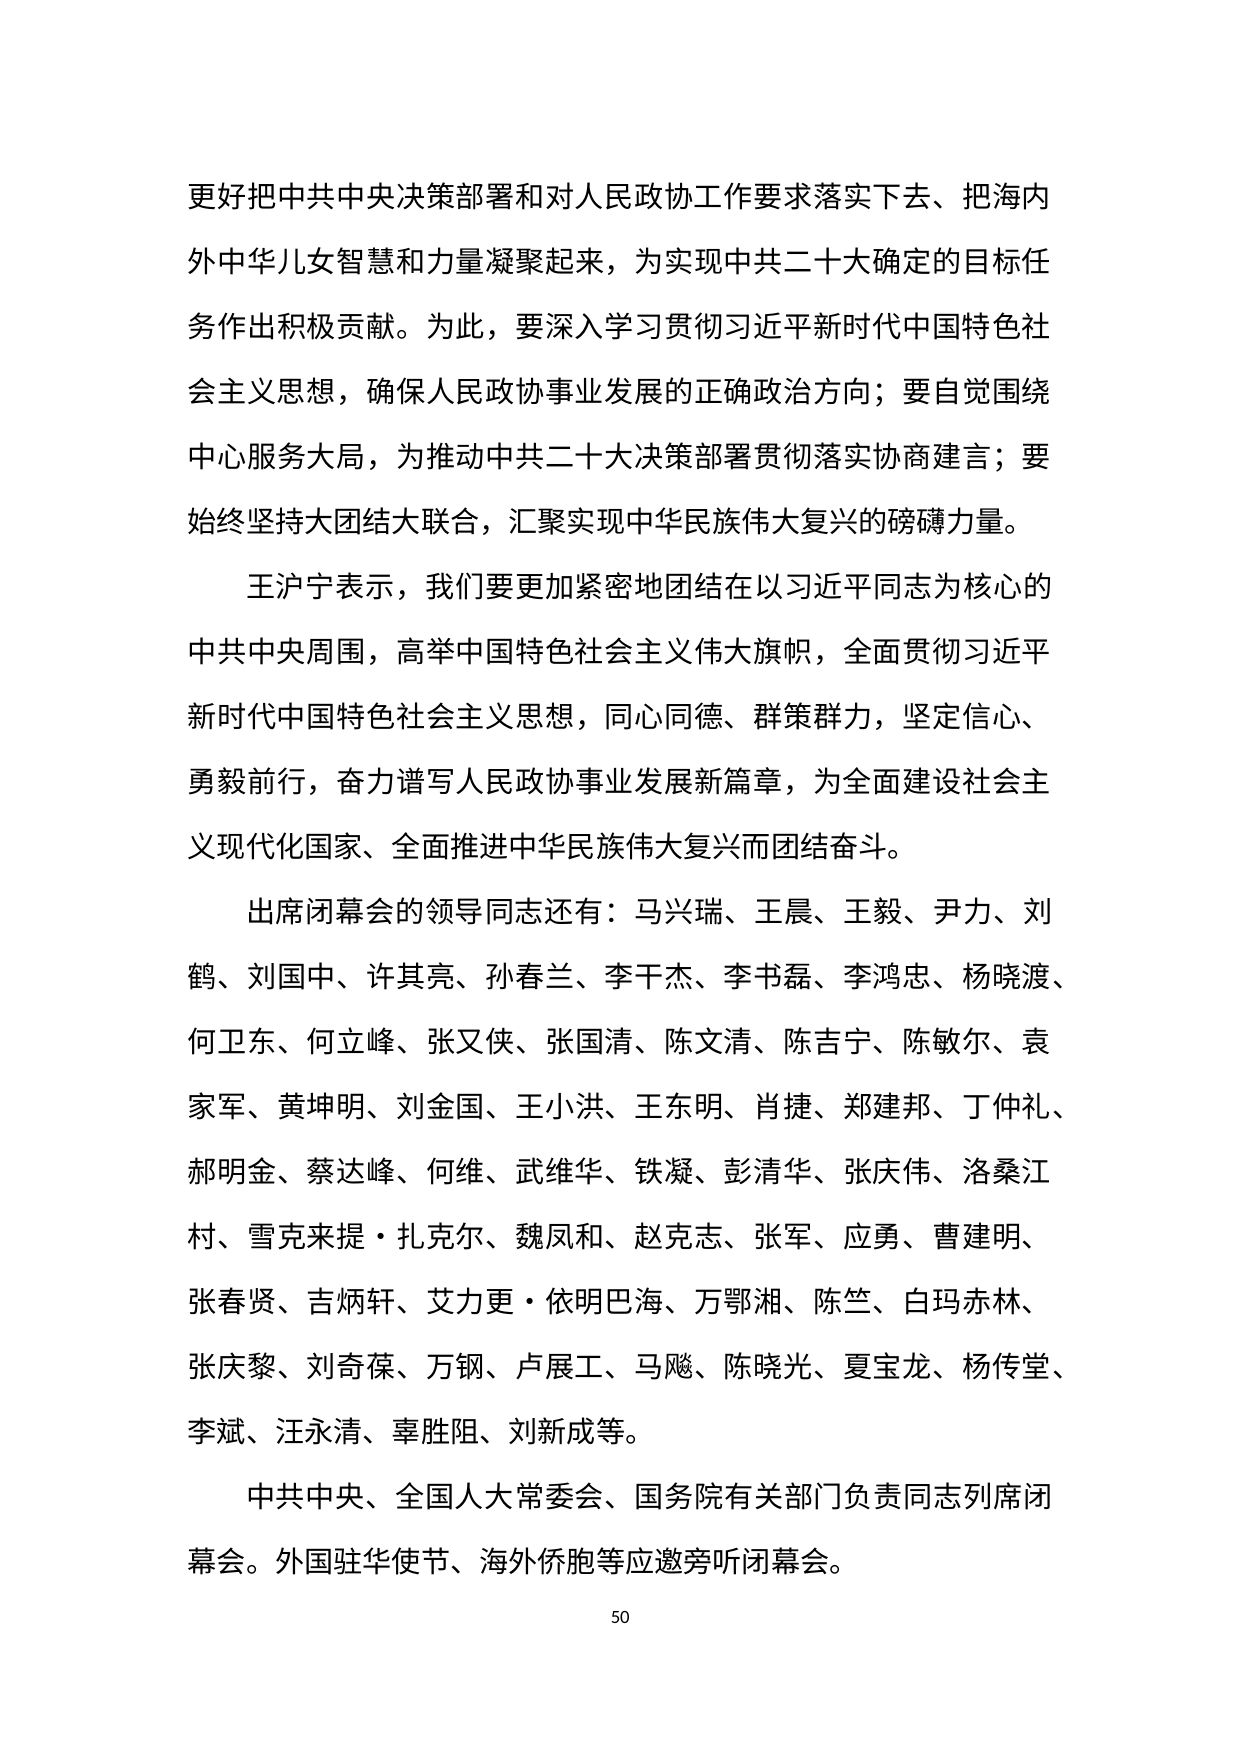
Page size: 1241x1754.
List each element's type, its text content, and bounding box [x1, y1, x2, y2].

text 中共中央、全国人大常委会、国务院有关部门负责同志列席闭幕会。外国驻华使节、海外侨胞等应邀旁听闭幕会。 [187, 1462, 1053, 1592]
text 王沪宁表示，我们要更加紧密地团结在以习近平同志为核心的中共中央周围，高举中国特色社会主义伟大旗帜，全面贯彻习近平新时代中国特色社会主义思想，同心同德、群策群力，坚定信心、勇毅前行，奋力谱写人民政协事业发展新篇章，为全面建设社会主义现代化国家、全面推进中华民族伟大复兴而团结奋斗。 [187, 552, 1053, 877]
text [187, 162, 1053, 552]
text 出席闭幕会的领导同志还有：马兴瑞、王晨、王毅、尹力、刘鹤、刘国中、许其亮、孙春兰、李干杰、李书磊、李鸿忠、杨晓渡、何卫东、何立峰、张又侠、张国清、陈文清、陈吉宁、陈敏尔、袁家军、黄坤明、刘金国、王小洪、王东明、肖捷、郑建邦、丁仲礼、郝明金、蔡达峰、何维、武维华、铁凝、彭清华、张庆伟、洛桑江村、雪克来提•扎克尔、魏凤和、赵克志、张军、应勇、曹建明、张春贤、吉炳轩、艾力更•依明巴海、万鄂湘、陈竺、白玛赤林、张庆黎、刘奇葆、万钢、卢展工、马飚、陈晓光、夏宝龙、杨传堂、李斌、汪永清、辜胜阻、刘新成等。 [187, 877, 1053, 1462]
